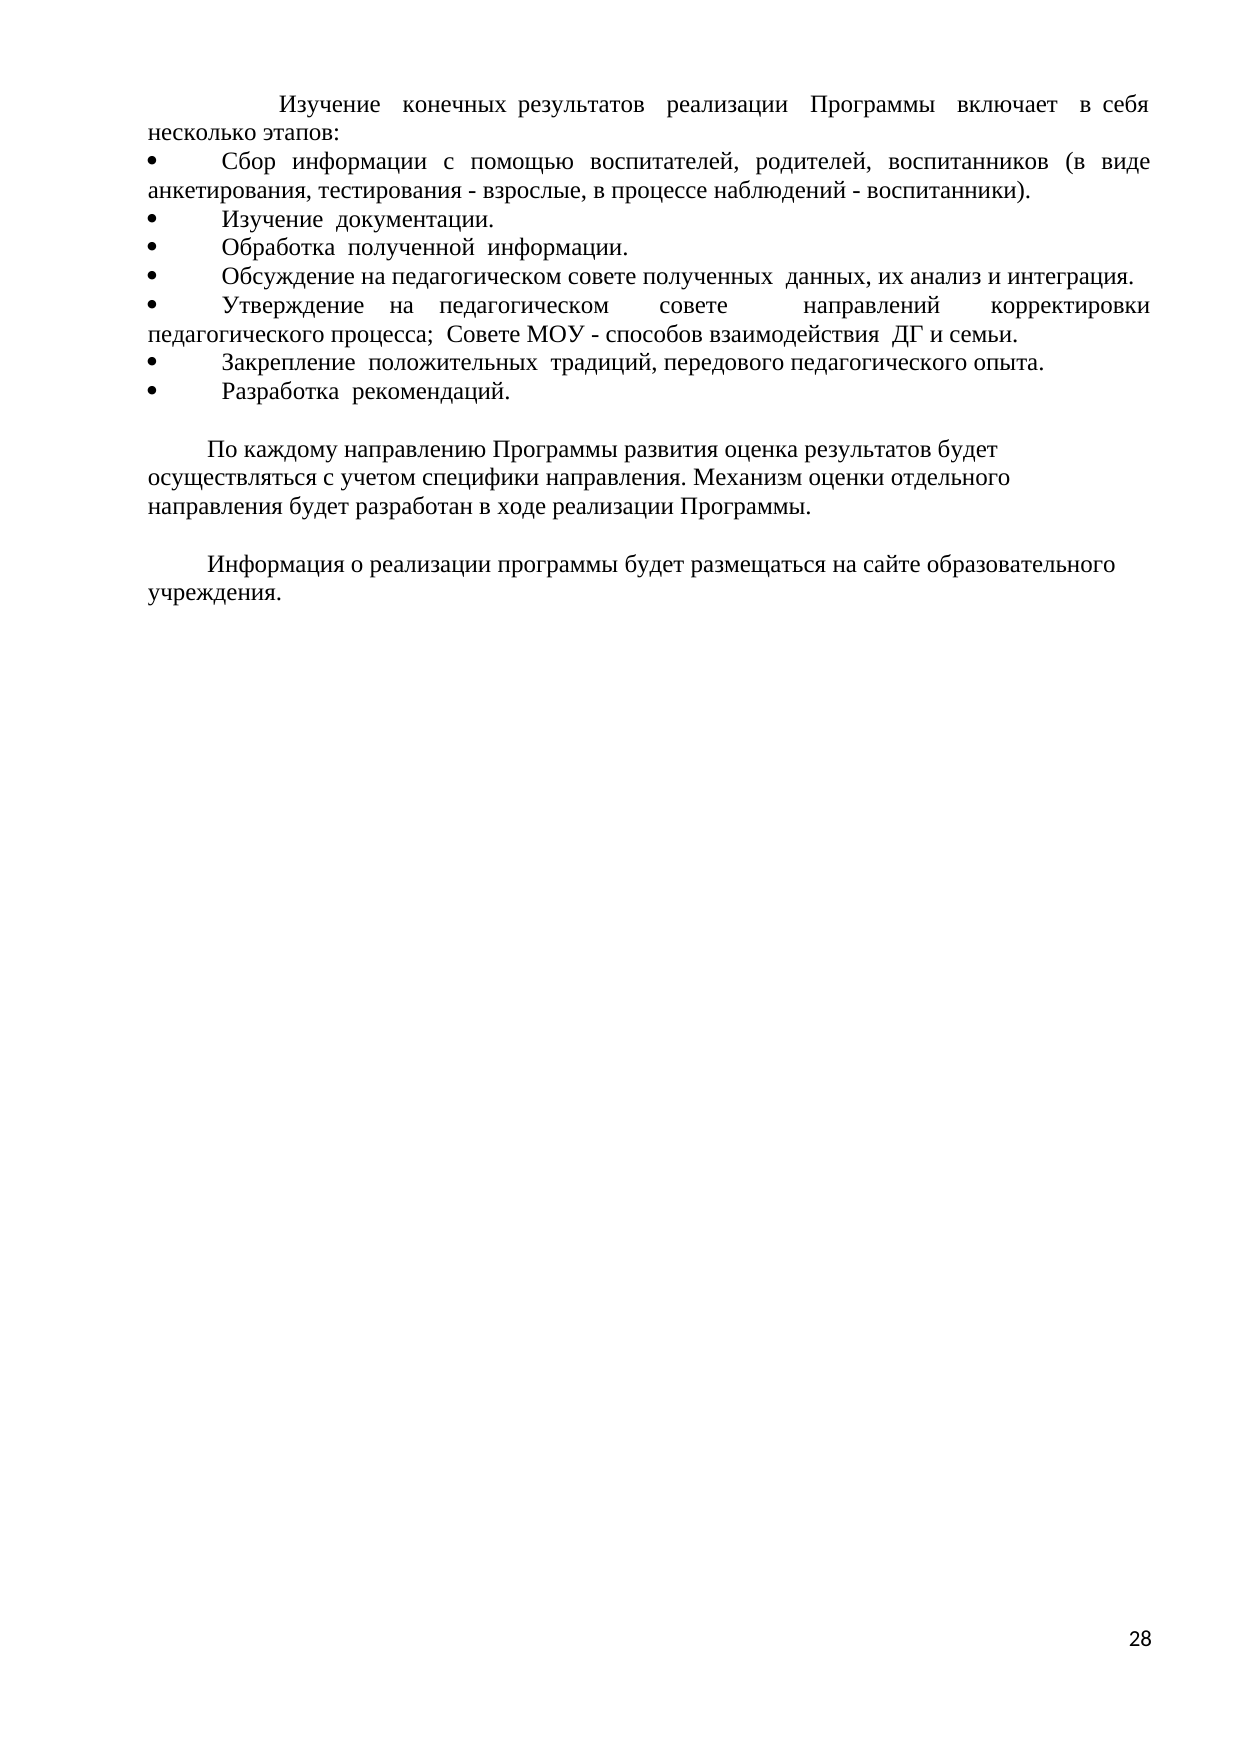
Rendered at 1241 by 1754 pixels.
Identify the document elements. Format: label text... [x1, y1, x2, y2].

list Сбор информации с помощью воспитателей, родителей, воспитанников (в виде анкетирования, тестирования - взрослые, в процессе наблюдений - воспитанники). [148, 146, 1152, 204]
list Разработка рекомендаций. [148, 376, 1152, 405]
list Обработка полученной информации. [148, 232, 1152, 261]
text Изучение конечных результатов реализации Программы включает в себя несколько этапов: [148, 89, 1152, 146]
text По каждому направлению Программы развития оценка результатов будет осуществляться с учетом специфики направления. Механизм оценки отдельного направления будет разработан в ходе реализации Программы. [148, 434, 1152, 520]
list Изучение документации. [148, 204, 1152, 232]
list Закрепление положительных традиций, передового педагогического опыта. [148, 347, 1152, 376]
list Утверждение на педагогическом совете направлений корректировки педагогического процесса; Совете МОУ - способов взаимодействия ДГ и семьи. [148, 290, 1152, 347]
list Обсуждение на педагогическом совете полученных данных, их анализ и интеграция. [148, 261, 1152, 290]
text Информация о реализации программы будет размещаться на сайте образовательного учреждения. [148, 549, 1152, 606]
